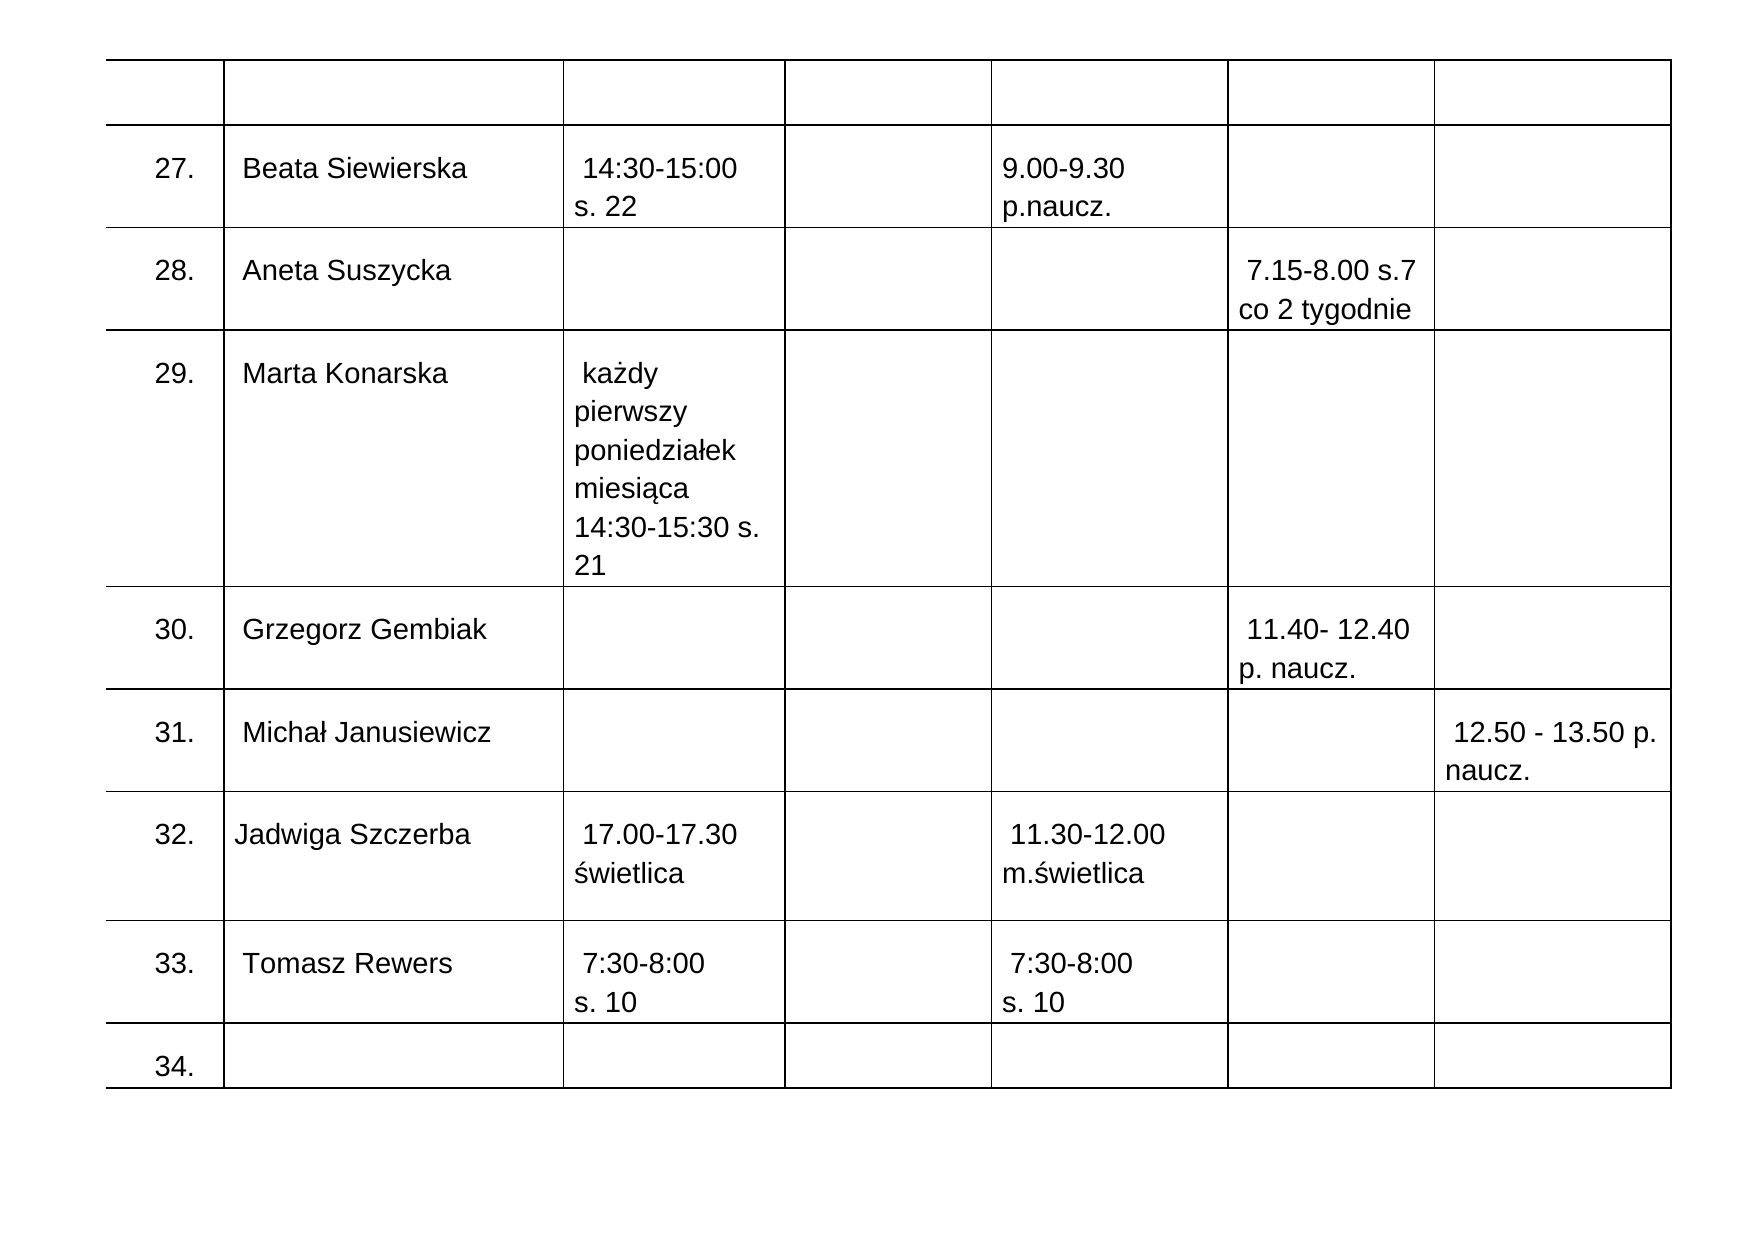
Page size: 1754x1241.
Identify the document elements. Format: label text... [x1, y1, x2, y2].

table_cell 11.40- 12.40 p. naucz. [1229, 587, 1434, 688]
table_cell [1435, 587, 1670, 688]
table_cell [992, 587, 1227, 688]
table_cell [106, 1024, 223, 1087]
table_cell [786, 331, 991, 586]
table_cell [564, 690, 784, 791]
table_cell [1229, 1024, 1434, 1087]
table_cell [1435, 228, 1670, 329]
table_cell 14:30-15:00 s. 22 [564, 126, 784, 227]
table_cell Jadwiga Szczerba [225, 792, 563, 919]
table_cell 7.15-8.00 s.7 co 2 tygodnie [1229, 228, 1434, 329]
table_cell 7:30-8:00 s. 10 [564, 921, 784, 1022]
table_cell [992, 61, 1227, 124]
table_cell [106, 587, 223, 688]
table_cell [1229, 61, 1434, 124]
table_cell [992, 690, 1227, 791]
table_cell [1435, 921, 1670, 1022]
table_cell Grzegorz Gembiak [225, 587, 563, 688]
table_cell [1229, 331, 1434, 586]
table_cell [225, 61, 563, 124]
table_cell [1435, 331, 1670, 586]
table_cell [992, 228, 1227, 329]
table_cell [992, 331, 1227, 586]
table_cell [106, 792, 223, 919]
table_cell [786, 61, 991, 124]
table_cell [992, 1024, 1227, 1087]
table_cell każdy pierwszy poniedziałek miesiąca 14:30-15:30 s. 21 [564, 331, 784, 586]
table_cell [106, 228, 223, 329]
table_cell [106, 921, 223, 1022]
table_cell 9.00-9.30 p.naucz. [992, 126, 1227, 227]
table_cell Aneta Suszycka [225, 228, 563, 329]
table_cell [1229, 126, 1434, 227]
table_cell Michał Janusiewicz [225, 690, 563, 791]
table_cell [1435, 126, 1670, 227]
table_cell [1229, 921, 1434, 1022]
table_cell [564, 228, 784, 329]
table_cell [1435, 1024, 1670, 1087]
table_cell [564, 1024, 784, 1087]
table_cell [106, 690, 223, 791]
table_cell [564, 61, 784, 124]
table_cell [786, 792, 991, 919]
table_cell [786, 921, 991, 1022]
table_cell Beata Siewierska [225, 126, 563, 227]
table_cell 11.30-12.00 m.świetlica [992, 792, 1227, 919]
table_cell [106, 331, 223, 586]
table_cell [1229, 690, 1434, 791]
table_cell [1435, 792, 1670, 919]
table_cell [564, 587, 784, 688]
table_cell 12.50 - 13.50 p. naucz. [1435, 690, 1670, 791]
table_cell 7:30-8:00 s. 10 [992, 921, 1227, 1022]
table_cell [786, 126, 991, 227]
table_cell [786, 228, 991, 329]
table_cell Marta Konarska [225, 331, 563, 586]
table_cell [786, 1024, 991, 1087]
table_cell [106, 126, 223, 227]
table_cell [1435, 61, 1670, 124]
table_cell [225, 1024, 563, 1087]
table_cell 17.00-17.30 świetlica [564, 792, 784, 919]
table_cell [106, 61, 223, 124]
table_cell [786, 690, 991, 791]
table_cell Tomasz Rewers [225, 921, 563, 1022]
table_cell [786, 587, 991, 688]
table_cell [1229, 792, 1434, 919]
